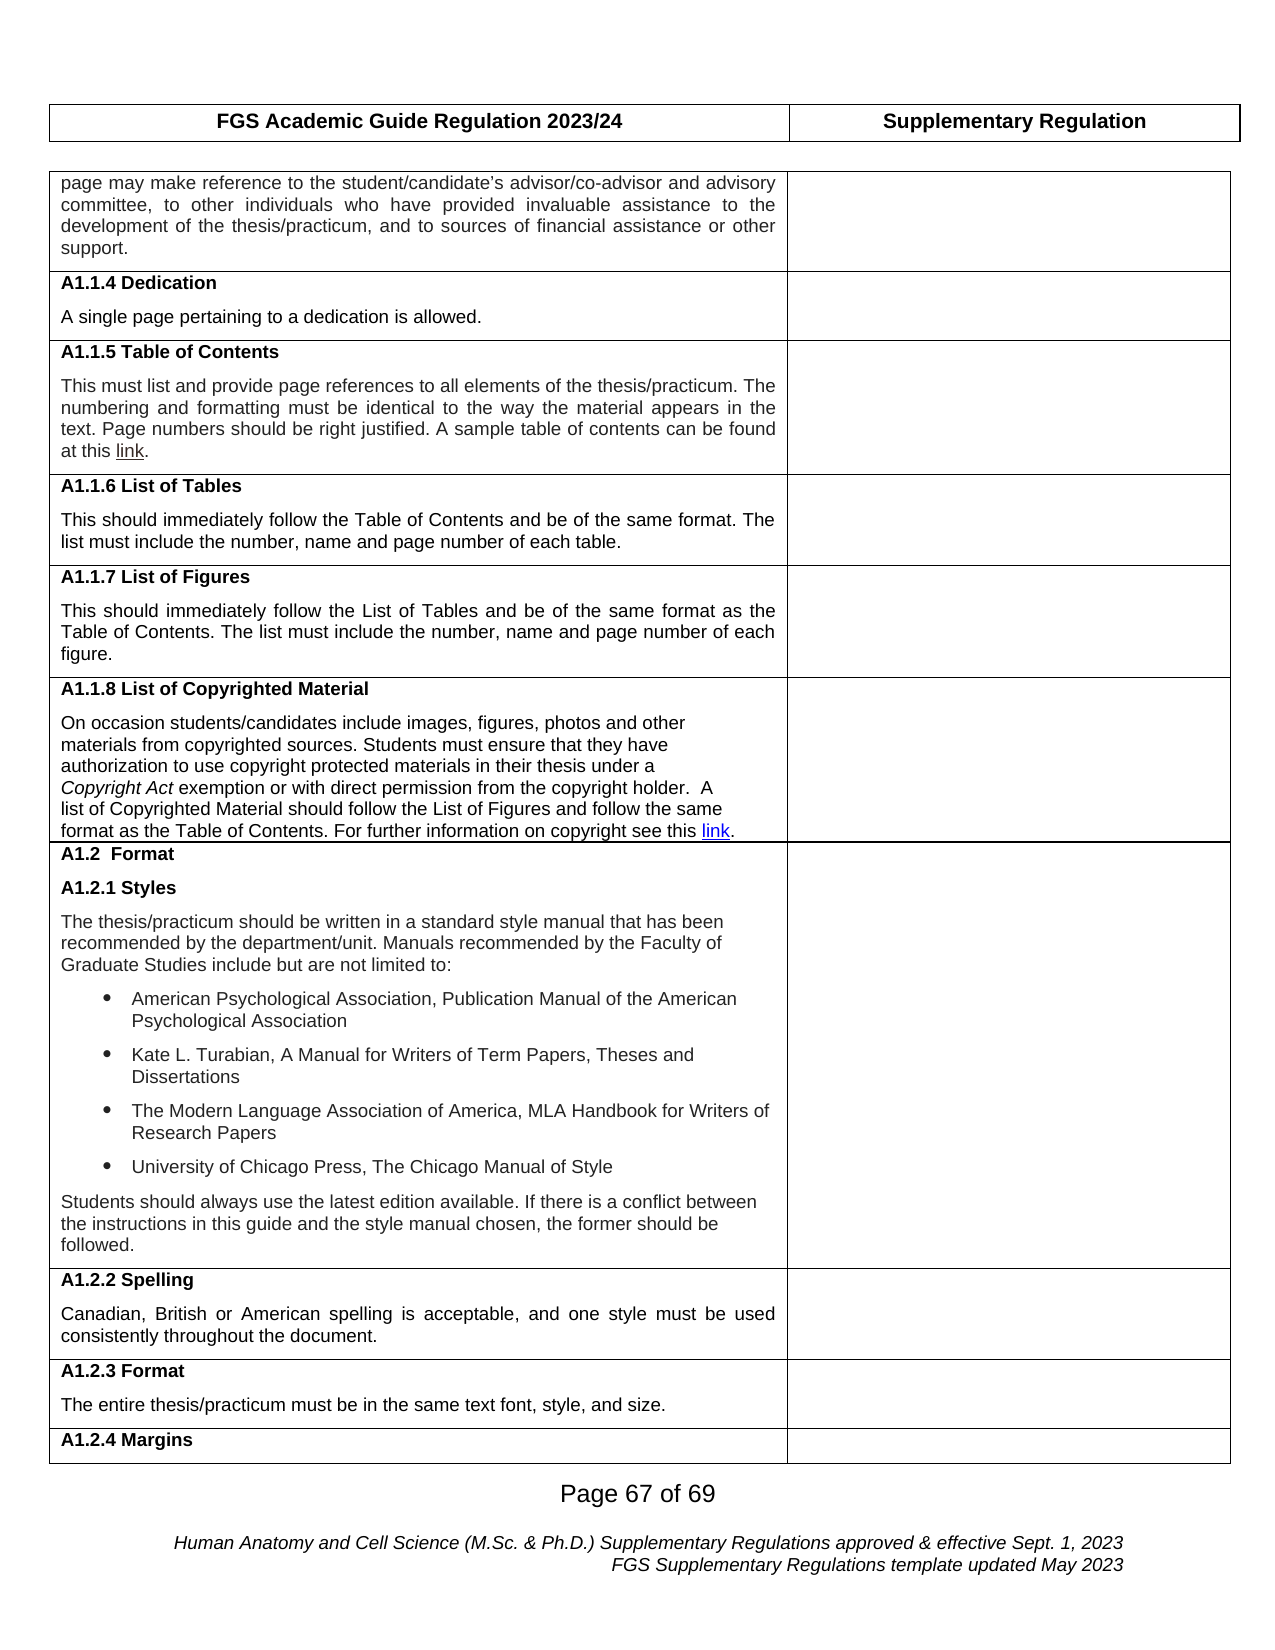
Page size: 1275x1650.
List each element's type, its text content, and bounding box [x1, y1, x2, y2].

table_cell [788, 475, 1230, 564]
table_cell [788, 678, 1230, 841]
table_cell A1.2 Format A1.2.1 Styles The thesis/practicum should be written in a standard style manual that has been recommended by the department/unit. Manuals recommended by the Faculty of Graduate Studies include but are not limited to: American Psychological Association, Publication Manual of the American Psychological Association Kate L. Turabian, A Manual for Writers of Term Papers, Theses and Dissertations The Modern Language Association of America, MLA Handbook for Writers of Research Papers University of Chicago Press, The Chicago Manual of Style Students should always use the latest edition available. If there is a conflict between the instructions in this guide and the style manual chosen, the former should be followed. [50, 843, 787, 1268]
table_cell [788, 272, 1230, 340]
table_cell A1.2.3 Format The entire thesis/practicum must be in the same text font, style, and size. [50, 1360, 787, 1428]
table_cell [788, 566, 1230, 677]
table_cell [788, 1269, 1230, 1359]
table_cell [788, 341, 1230, 474]
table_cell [50, 1429, 787, 1463]
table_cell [50, 172, 787, 271]
table_cell A1.1.6 List of Tables This should immediately follow the Table of Contents and be of the same format. The list must include the number, name and page number of each table. [50, 475, 787, 564]
table_cell A1.2.2 Spelling Canadian, British or American spelling is acceptable, and one style must be used consistently throughout the document. [50, 1269, 787, 1359]
table_cell [788, 1429, 1230, 1463]
table_cell A1.1.4 Dedication A single page pertaining to a dedication is allowed. [50, 272, 787, 340]
table_cell A1.1.7 List of Figures This should immediately follow the List of Tables and be of the same format as the Table of Contents. The list must include the number, name and page number of each figure. [50, 566, 787, 677]
table_cell A1.1.8 List of Copyrighted Material On occasion students/candidates include images, figures, photos and other materials from copyrighted sources. Students must ensure that they have authorization to use copyright protected materials in their thesis under a Copyright Act exemption or with direct permission from the copyright holder. A list of Copyrighted Material should follow the List of Figures and follow the same format as the Table of Contents. For further information on copyright see this link. [50, 678, 787, 841]
table_cell A1.1.5 Table of Contents This must list and provide page references to all elements of the thesis/practicum. The numbering and formatting must be identical to the way the material appears in the text. Page numbers should be right justified. A sample table of contents can be found at this link. [50, 341, 787, 474]
table_cell [788, 1360, 1230, 1428]
table_cell [788, 843, 1230, 1268]
table_cell [788, 172, 1230, 271]
